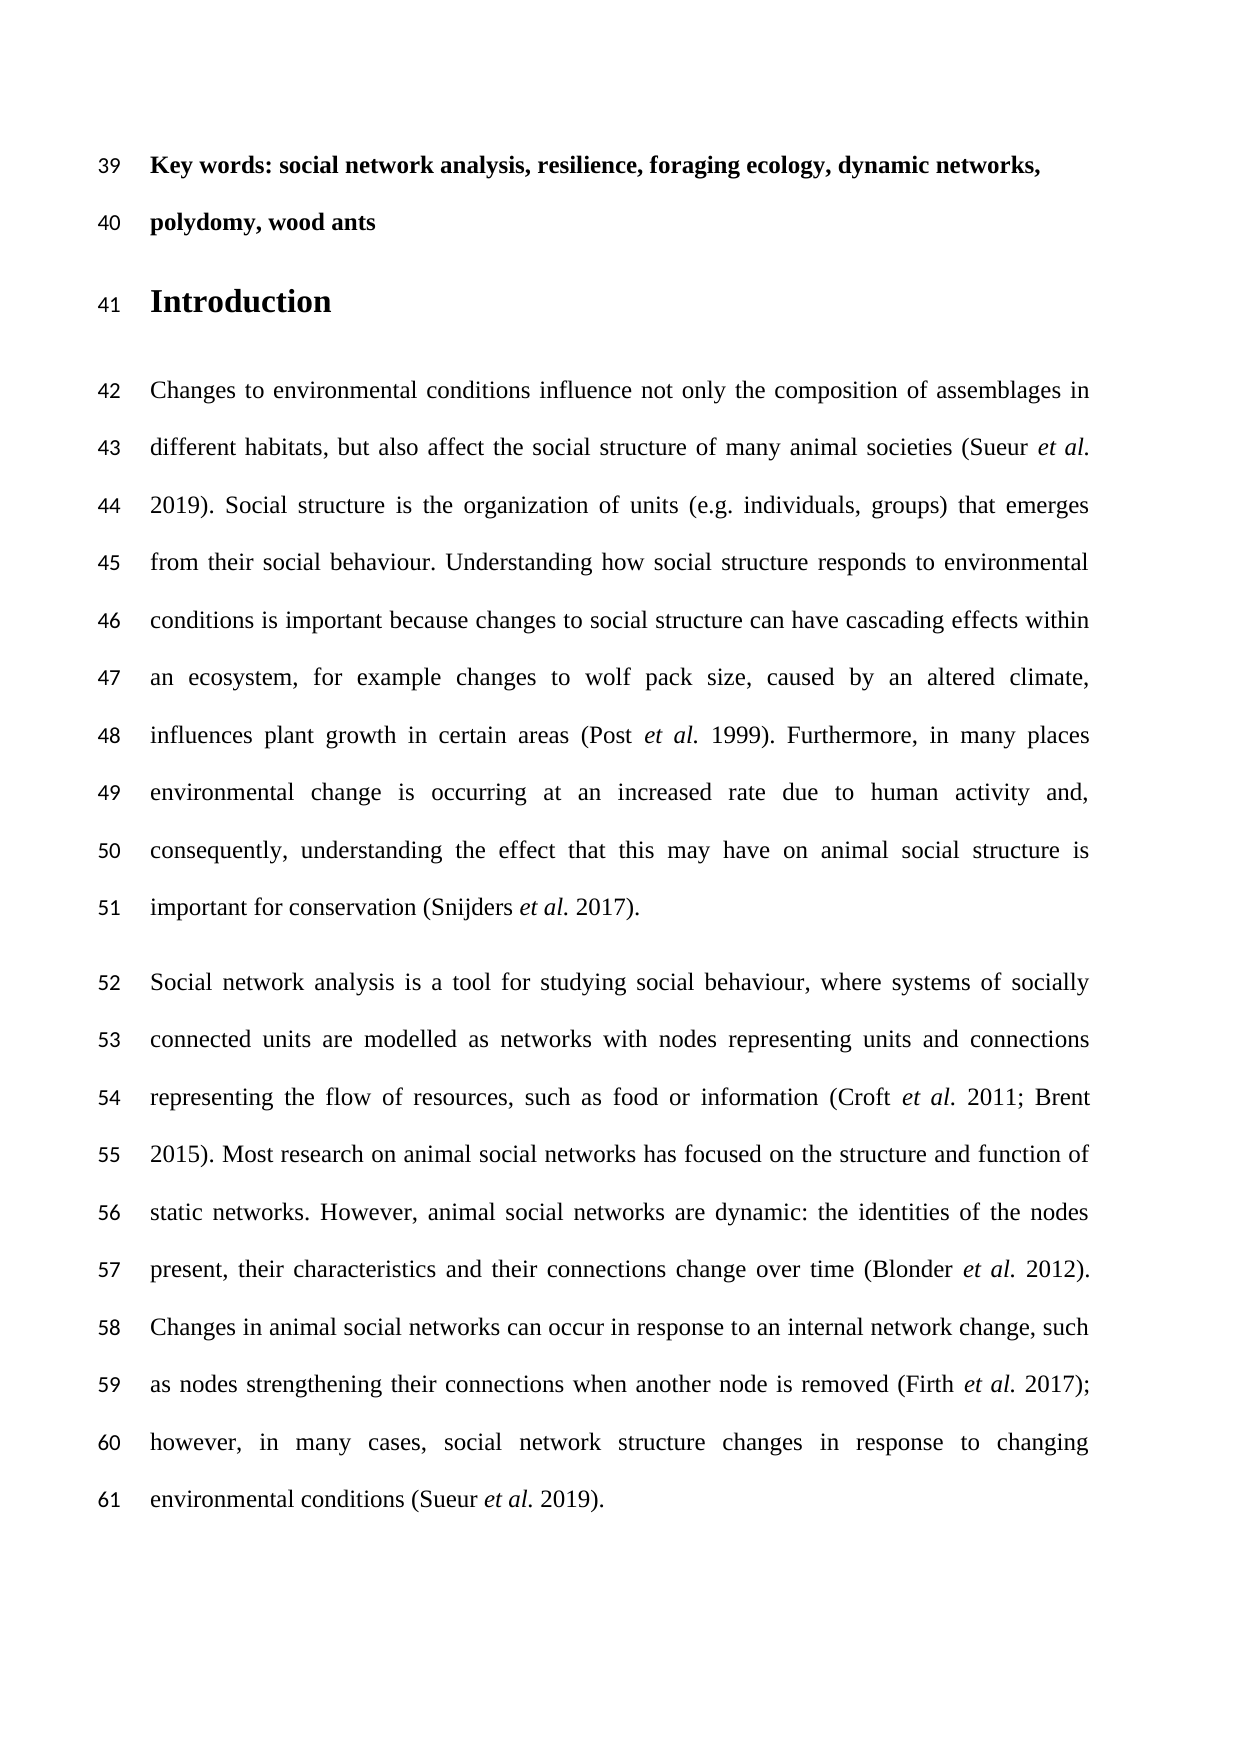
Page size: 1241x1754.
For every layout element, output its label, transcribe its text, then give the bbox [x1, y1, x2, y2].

text Key words: social network analysis, resilience, foraging ecology, dynamic networks, polydomy, wood ants [150, 150, 1090, 236]
text Introduction [150, 282, 1090, 320]
text Social network analysis is a tool for studying social behaviour, where systems of socially connected units are modelled as networks with nodes representing units and connections representing the flow of resources, such as food or information (Croft et al. 2011; Brent 2015). Most research on animal social networks has focused on the structure and function of static networks. However, animal social networks are dynamic: the identities of the nodes present, their characteristics and their connections change over time (Blonder et al. 2012). Changes in animal social networks can occur in response to an internal network change, such as nodes strengthening their connections when another node is removed (Firth et al. 2017); however, in many cases, social network structure changes in response to changing environmental conditions (Sueur et al. 2019). [150, 967, 1090, 1513]
text Changes to environmental conditions influence not only the composition of assemblages in different habitats, but also affect the social structure of many animal societies (Sueur et al. 2019). Social structure is the organization of units (e.g. individuals, groups) that emerges from their social behaviour. Understanding how social structure responds to environmental conditions is important because changes to social structure can have cascading effects within an ecosystem, for example changes to wolf pack size, caused by an altered climate, influences plant growth in certain areas (Post et al. 1999). Furthermore, in many places environmental change is occurring at an increased rate due to human activity and, consequently, understanding the effect that this may have on animal social structure is important for conservation (Snijders et al. 2017). [150, 375, 1090, 921]
